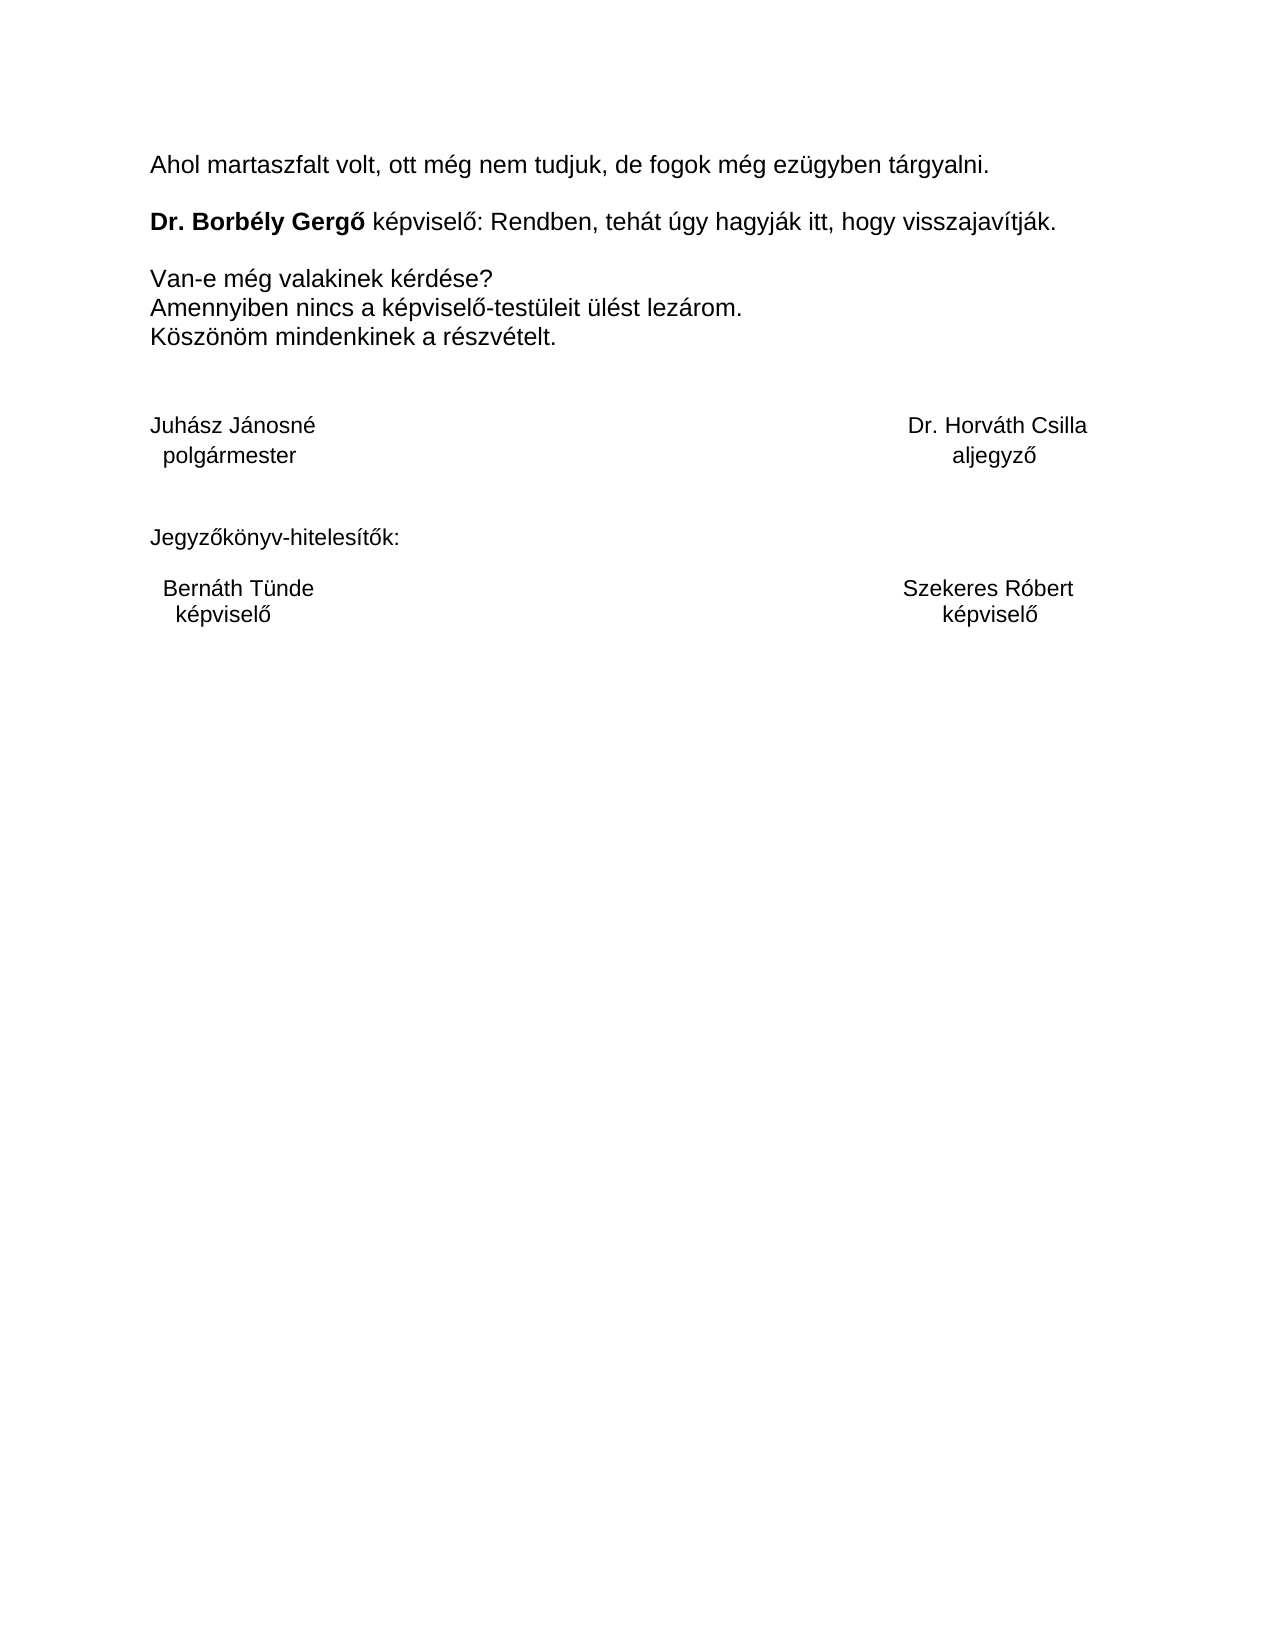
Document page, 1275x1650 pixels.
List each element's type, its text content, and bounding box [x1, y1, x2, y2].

text Ahol martaszfalt volt, ott még nem tudjuk, de fogok még ezügyben tárgyalni. [150, 150, 1125, 179]
text Juhász Jánosné Dr. Horváth Csilla [150, 412, 1125, 439]
text képviselő képviselő [150, 601, 1125, 627]
text polgármester aljegyző [150, 442, 1125, 469]
text Van-e még valakinek kérdése? [150, 264, 1125, 293]
text Köszönöm mindenkinek a részvételt. [150, 322, 1125, 351]
text Dr. Borbély Gergő képviselő: Rendben, tehát úgy hagyják itt, hogy visszajavítják. [150, 207, 1125, 236]
text Jegyzőkönyv-hitelesítők: [150, 524, 1125, 550]
text Amennyiben nincs a képviselő-testüleit ülést lezárom. [150, 293, 1125, 322]
text Bernáth Tünde Szekeres Róbert [150, 575, 1125, 601]
